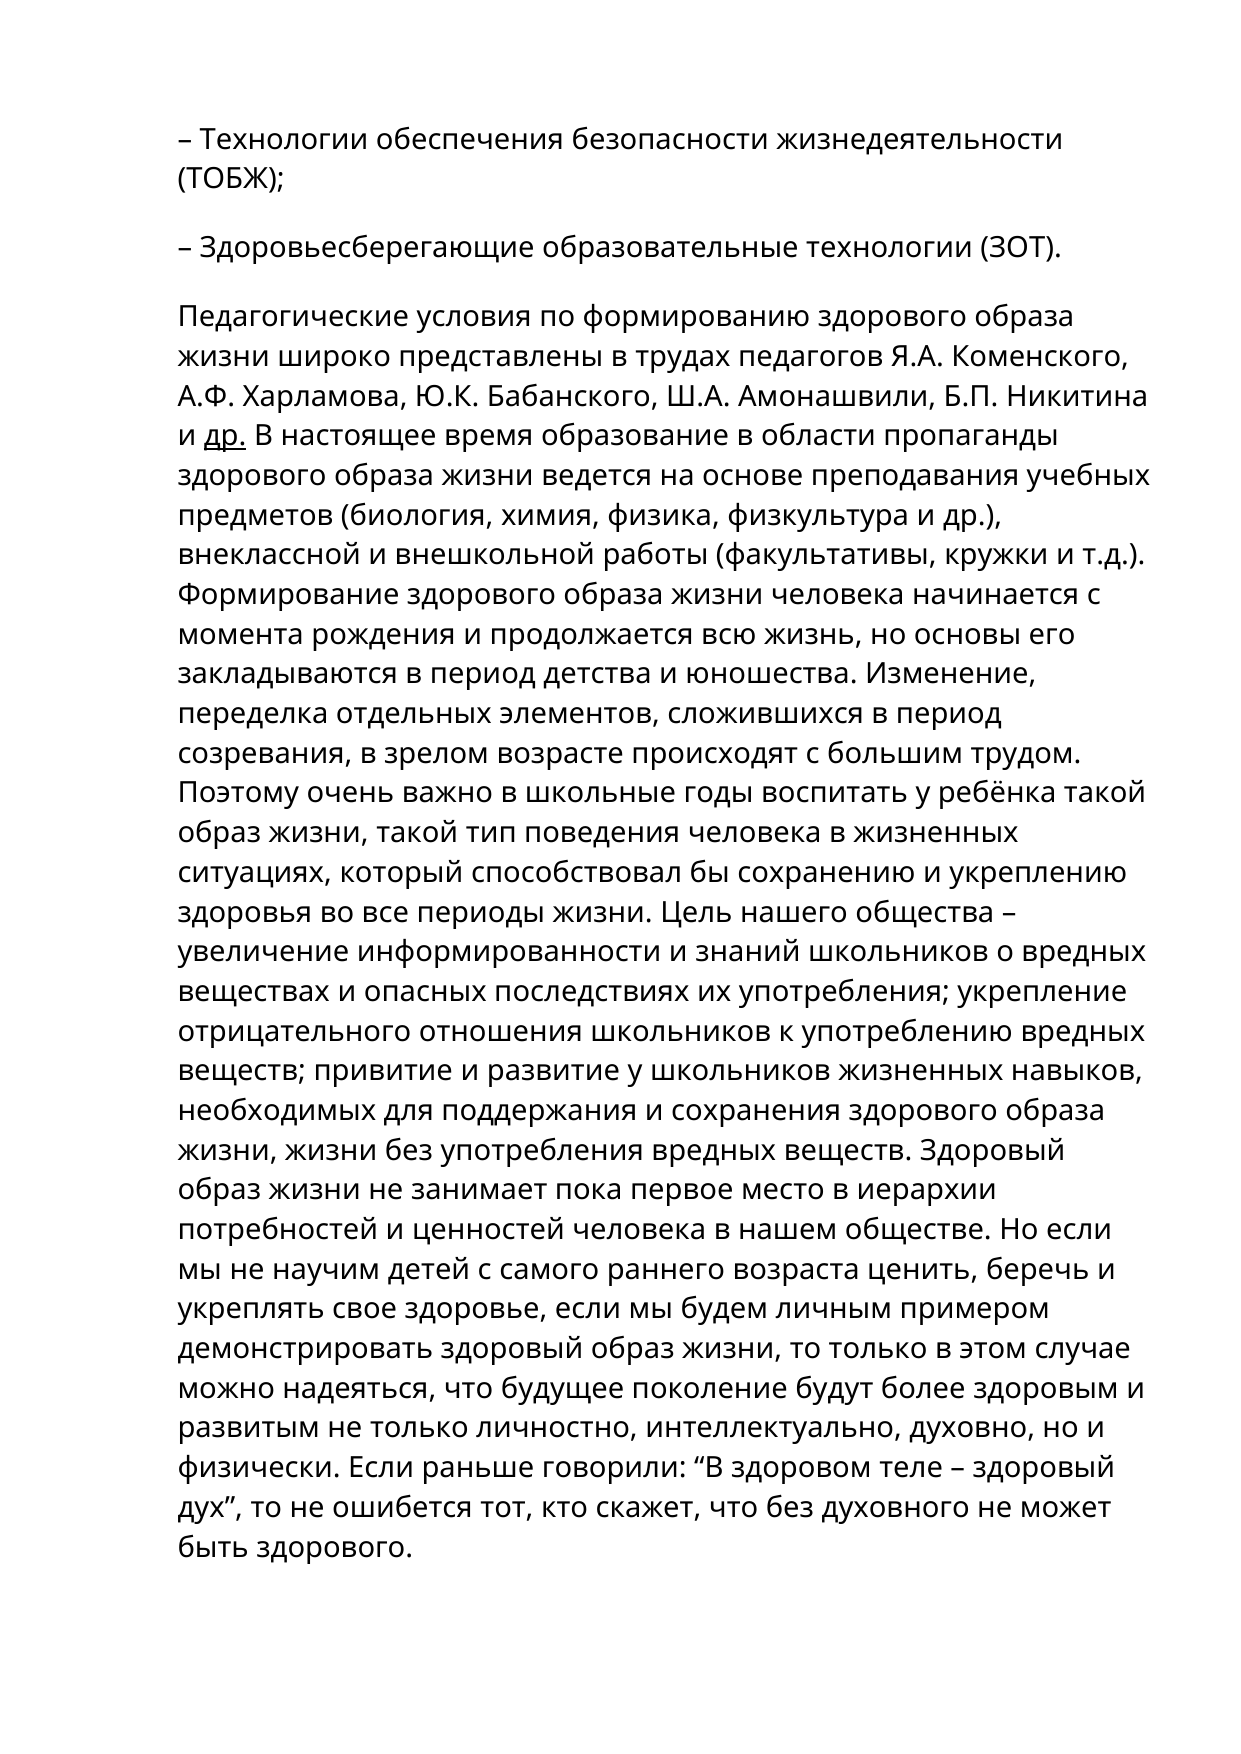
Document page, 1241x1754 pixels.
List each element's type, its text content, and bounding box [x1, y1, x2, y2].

text Педагогические условия по формированию здорового образа жизни широко представлены в трудах педагогов Я.А. Коменского, А.Ф. Харламова, Ю.К. Бабанского, Ш.А. Амонашвили, Б.П. Никитина и др. В настоящее время образование в области пропаганды здорового образа жизни ведется на основе преподавания учебных предметов (биология, химия, физика, физкультура и др.), внеклассной и внешкольной работы (факультативы, кружки и т.д.). Формирование здорового образа жизни человека начинается с момента рождения и продолжается всю жизнь, но основы его закладываются в период детства и юношества. Изменение, переделка отдельных элементов, сложившихся в период созревания, в зрелом возрасте происходят с большим трудом. Поэтому очень важно в школьные годы воспитать у ребёнка такой образ жизни, такой тип поведения человека в жизненных ситуациях, который способствовал бы сохранению и укреплению здоровья во все периоды жизни. Цель нашего общества – увеличение информированности и знаний школьников о вредных веществах и опасных последствиях их употребления; укрепление отрицательного отношения школьников к употреблению вредных веществ; привитие и развитие у школьников жизненных навыков, необходимых для поддержания и сохранения здорового образа жизни, жизни без употребления вредных веществ. Здоровый образ жизни не занимает пока первое место в иерархии потребностей и ценностей человека в нашем обществе. Но если мы не научим детей с самого раннего возраста ценить, беречь и укреплять свое здоровье, если мы будем личным примером демонстрировать здоровый образ жизни, то только в этом случае можно надеяться, что будущее поколение будут более здоровым и развитым не только личностно, интеллектуально, духовно, но и физически. Если раньше говорили: “В здоровом теле – здоровый дух”, то не ошибется тот, кто скажет, что без духовного не может быть здорового. [177, 296, 1152, 1566]
text – Технологии обеспечения безопасности жизнедеятельности (ТОБЖ); [177, 118, 1152, 197]
text – Здоровьесберегающие образовательные технологии (ЗОТ). [177, 227, 1152, 266]
